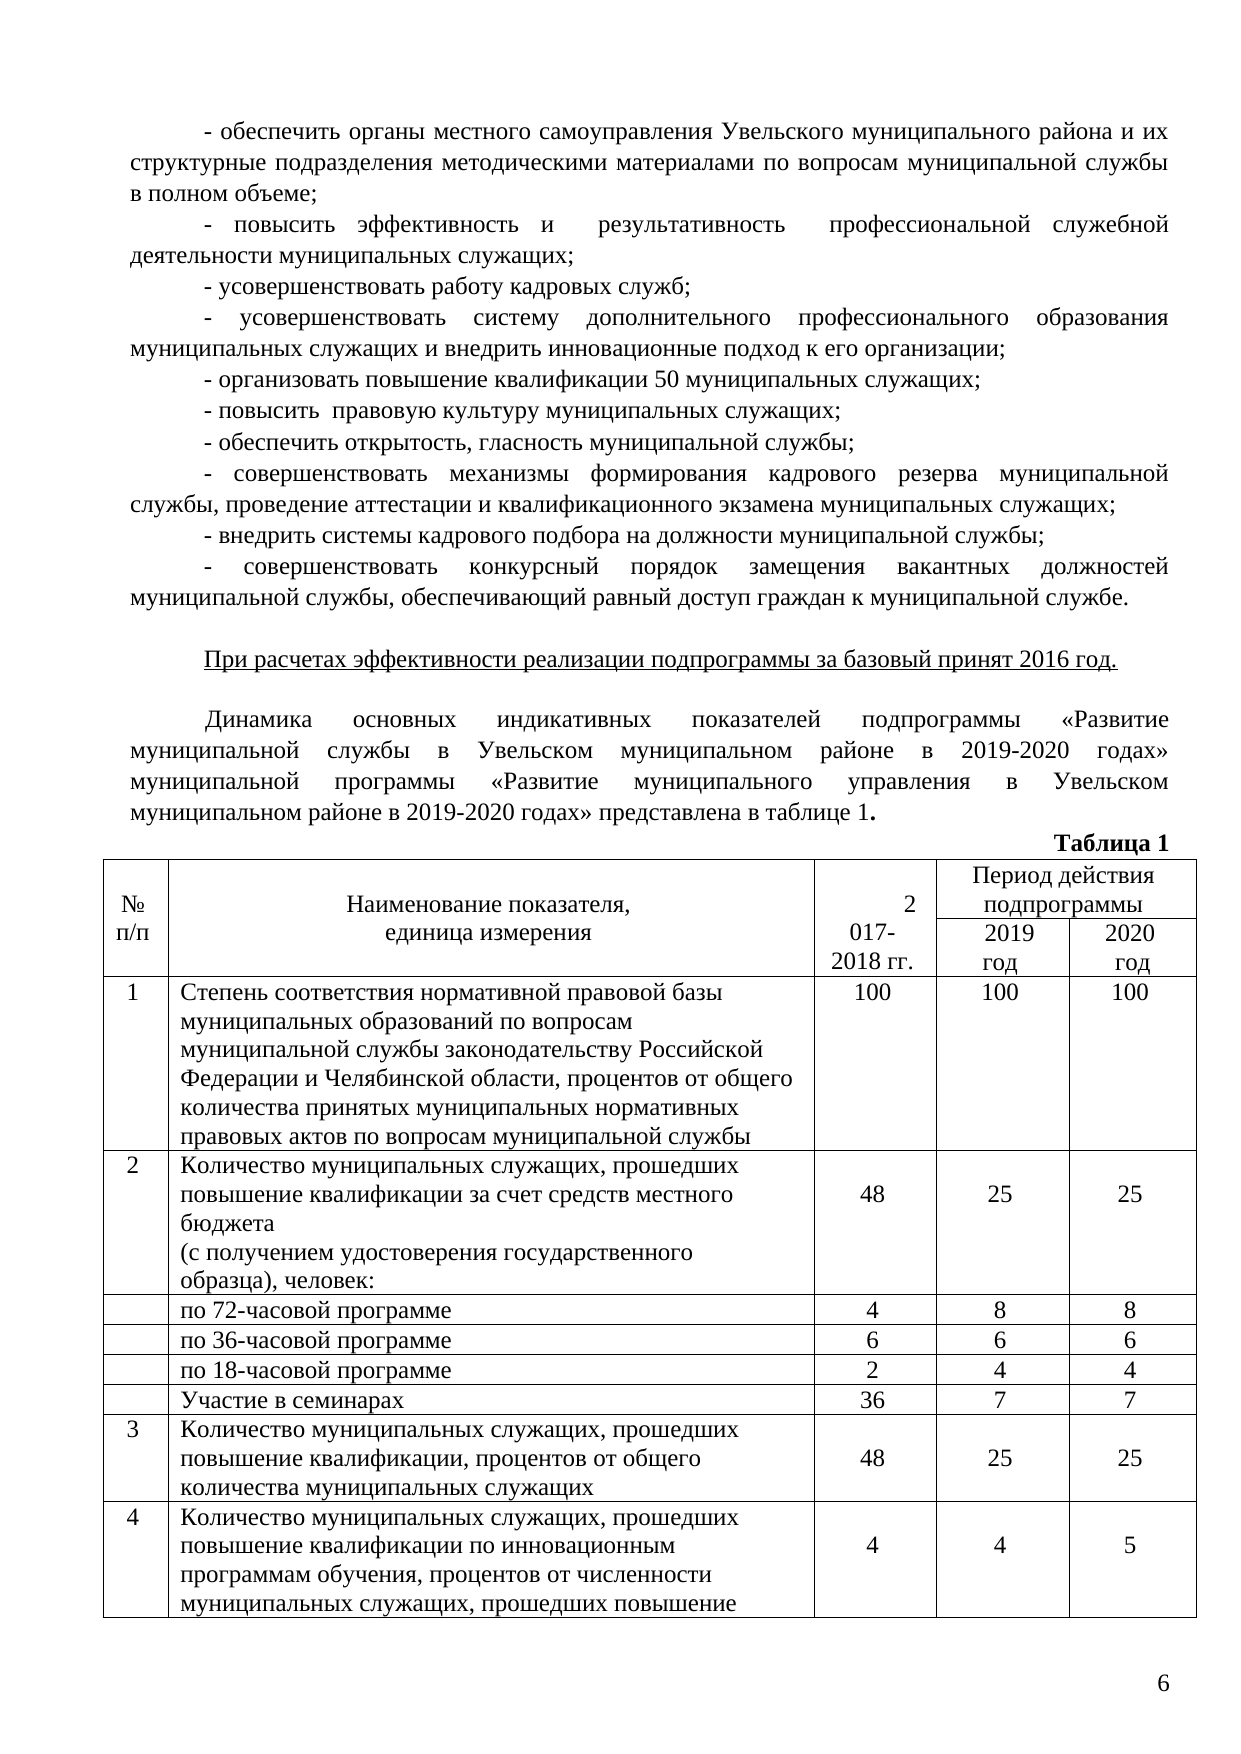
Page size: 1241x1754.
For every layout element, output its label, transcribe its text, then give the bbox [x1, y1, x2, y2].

table_cell 3 [104, 1415, 168, 1501]
text - обеспечить органы местного самоуправления Увельского муниципального района и их структурные подразделения методическими материалами по вопросам муниципальной службы в полном объеме; [130, 116, 1169, 207]
table_cell 5 [1070, 1502, 1196, 1617]
text - внедрить системы кадрового подбора на должности муниципальной службы; [130, 520, 1169, 548]
table_header Период действия подпрограммы [937, 860, 1196, 917]
table_cell по 18-часовой программе [169, 1355, 814, 1384]
table_cell 48 [815, 1151, 936, 1294]
table_cell 7 [937, 1385, 1069, 1413]
table_cell 1 [104, 977, 168, 1149]
table_cell 6 [1070, 1325, 1196, 1354]
text - организовать повышение квалификации 50 муниципальных служащих; [130, 364, 1169, 393]
table_cell 4 [937, 1355, 1069, 1384]
table_cell 8 [937, 1295, 1069, 1324]
table_cell 8 [1070, 1295, 1196, 1324]
text - усовершенствовать работу кадровых служб; [130, 271, 1169, 300]
text - совершенствовать механизмы формирования кадрового резерва муниципальной службы, проведение аттестации и квалификационного экзамена муниципальных служащих; [130, 458, 1169, 517]
table_cell 2 [815, 1355, 936, 1384]
table_cell 6 [815, 1325, 936, 1354]
table_cell 25 [937, 1415, 1069, 1501]
table_cell 25 [1070, 1415, 1196, 1501]
table_cell 7 [1070, 1385, 1196, 1413]
table_cell по 36-часовой программе [169, 1325, 814, 1354]
text - обеспечить открытость, гласность муниципальной службы; [130, 427, 1169, 455]
table_header 2017-2018 гг. [815, 860, 936, 976]
table_cell 4 [1070, 1355, 1196, 1384]
text - совершенствовать конкурсный порядок замещения вакантных должностей муниципальной службы, обеспечивающий равный доступ граждан к муниципальной службе. [130, 551, 1169, 611]
table_cell 6 [937, 1325, 1069, 1354]
table_cell Количество муниципальных служащих, прошедших повышение квалификации, процентов от общего количества муниципальных служащих [169, 1415, 814, 1501]
table_cell 36 [815, 1385, 936, 1413]
table_cell 48 [815, 1415, 936, 1501]
table_header № п/п [104, 860, 168, 976]
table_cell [169, 1502, 814, 1617]
text - усовершенствовать систему дополнительного профессионального образования муниципальных служащих и внедрить инновационные подход к его организации; [130, 302, 1169, 362]
text Таблица 1 [130, 828, 1169, 857]
text При расчетах эффективности реализации подпрограммы за базовый принят 2016 год. [130, 644, 1169, 673]
table_cell Степень соответствия нормативной правовой базы муниципальных образований по вопросам муниципальной службы законодательству Российской Федерации и Челябинской области, процентов от общего количества принятых муниципальных нормативных правовых актов по вопросам муниципальной службы [169, 977, 814, 1149]
table_cell 2019 год [937, 919, 1069, 976]
table_cell 4 [815, 1502, 936, 1617]
table_cell 100 [937, 977, 1069, 1149]
table_cell 25 [937, 1151, 1069, 1294]
table_cell [104, 1325, 168, 1354]
table_cell 100 [1070, 977, 1196, 1149]
text - повысить эффективность и результативность профессиональной служебной деятельности муниципальных служащих; [130, 209, 1169, 269]
table_cell Участие в семинарах [169, 1385, 814, 1413]
text - повысить правовую культуру муниципальных служащих; [130, 396, 1169, 424]
table_cell [104, 1295, 168, 1324]
table_cell [104, 1385, 168, 1413]
table_cell [104, 1355, 168, 1384]
table_cell 25 [1070, 1151, 1196, 1294]
table_header Наименование показателя, единица измерения [169, 860, 814, 976]
table_cell Количество муниципальных служащих, прошедших повышение квалификации за счет средств местного бюджета (с получением удостоверения государственного образца), человек: [169, 1151, 814, 1294]
table_cell 100 [815, 977, 936, 1149]
table_cell 2020 год [1070, 919, 1196, 976]
table_cell 4 [815, 1295, 936, 1324]
table_cell 4 [937, 1502, 1069, 1617]
table_cell 4 [104, 1502, 168, 1617]
table_cell 2 [104, 1151, 168, 1294]
text Динамика основных индикативных показателей подпрограммы «Развитие муниципальной службы в Увельском муниципальном районе в 2019-2020 годах» муниципальной программы «Развитие муниципального управления в Увельском муниципальном районе в 2019-2020 годах» представлена в таблице 1. [130, 704, 1169, 826]
table_cell по 72-часовой программе [169, 1295, 814, 1324]
